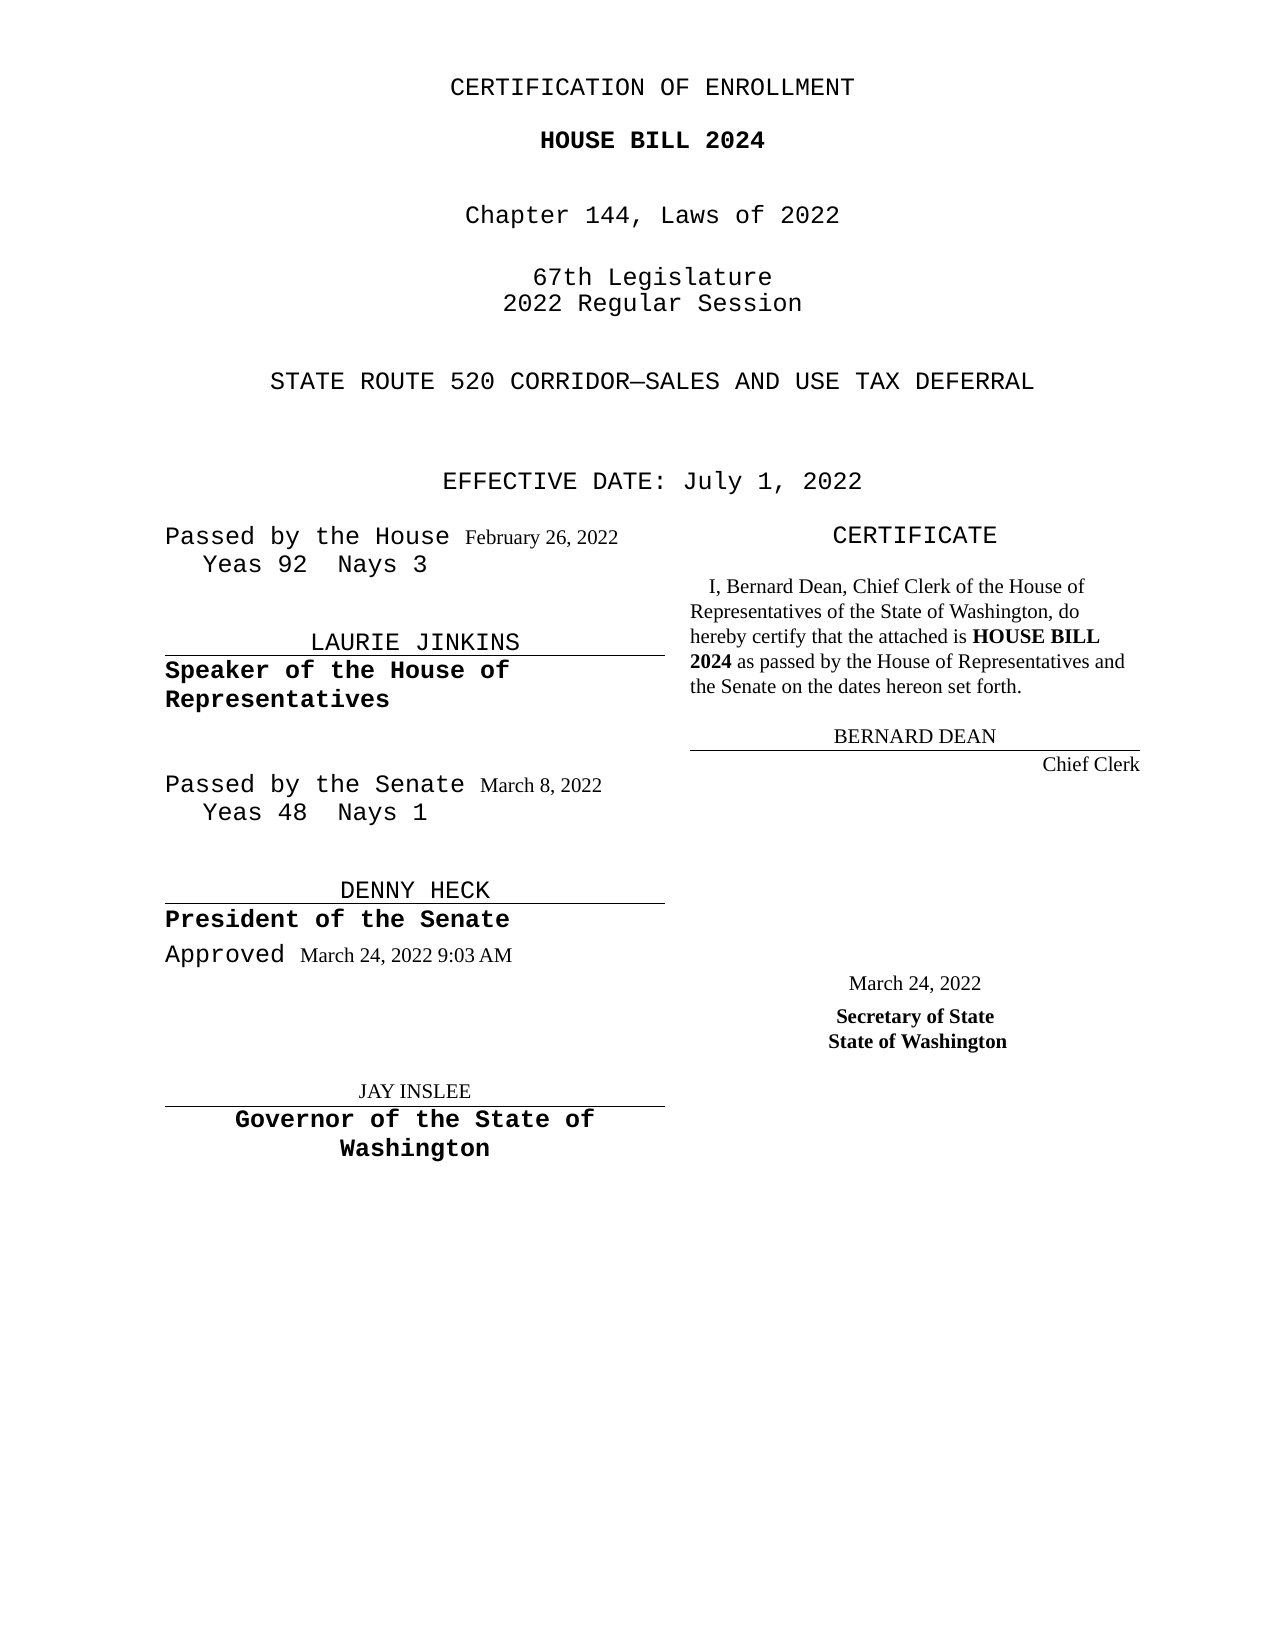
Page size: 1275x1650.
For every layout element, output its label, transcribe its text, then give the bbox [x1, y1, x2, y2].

text EFFECTIVE DATE: July 1, 2022 [135, 469, 1170, 494]
text Chapter 144, Laws of 2022 [135, 203, 1170, 228]
text 2022 Regular Session [135, 291, 1170, 319]
table_cell Secretary of State State of Washington [678, 1000, 1152, 1168]
text 67th Legislature [135, 266, 1170, 291]
table_cell Approved March 24, 2022 9:03 AM [153, 939, 677, 999]
text CERTIFICATION OF ENROLLMENT [135, 75, 1170, 103]
table_header CERTIFICATE I, Bernard Dean, Chief Clerk of the House of Representatives of the State of Washington, do hereby certify that the attached is HOUSE BILL 2024 as passed by the House of Representatives and the Senate on the dates hereon set forth. BERNARD DEAN Chief Clerk [678, 519, 1152, 939]
text HOUSE BILL 2024 [135, 128, 1170, 153]
table_cell March 24, 2022 [678, 939, 1152, 999]
text STATE ROUTE 520 CORRIDOR—SALES AND USE TAX DEFERRAL [135, 369, 1170, 394]
table_cell JAY INSLEE Governor of the State of Washington [153, 1000, 677, 1168]
table_header Passed by the House February 26, 2022 Yeas 92 Nays 3 LAURIE JINKINS Speaker of the House of Representatives Passed by the Senate March 8, 2022 Yeas 48 Nays 1 DENNY HECK President of the Senate [153, 519, 677, 939]
